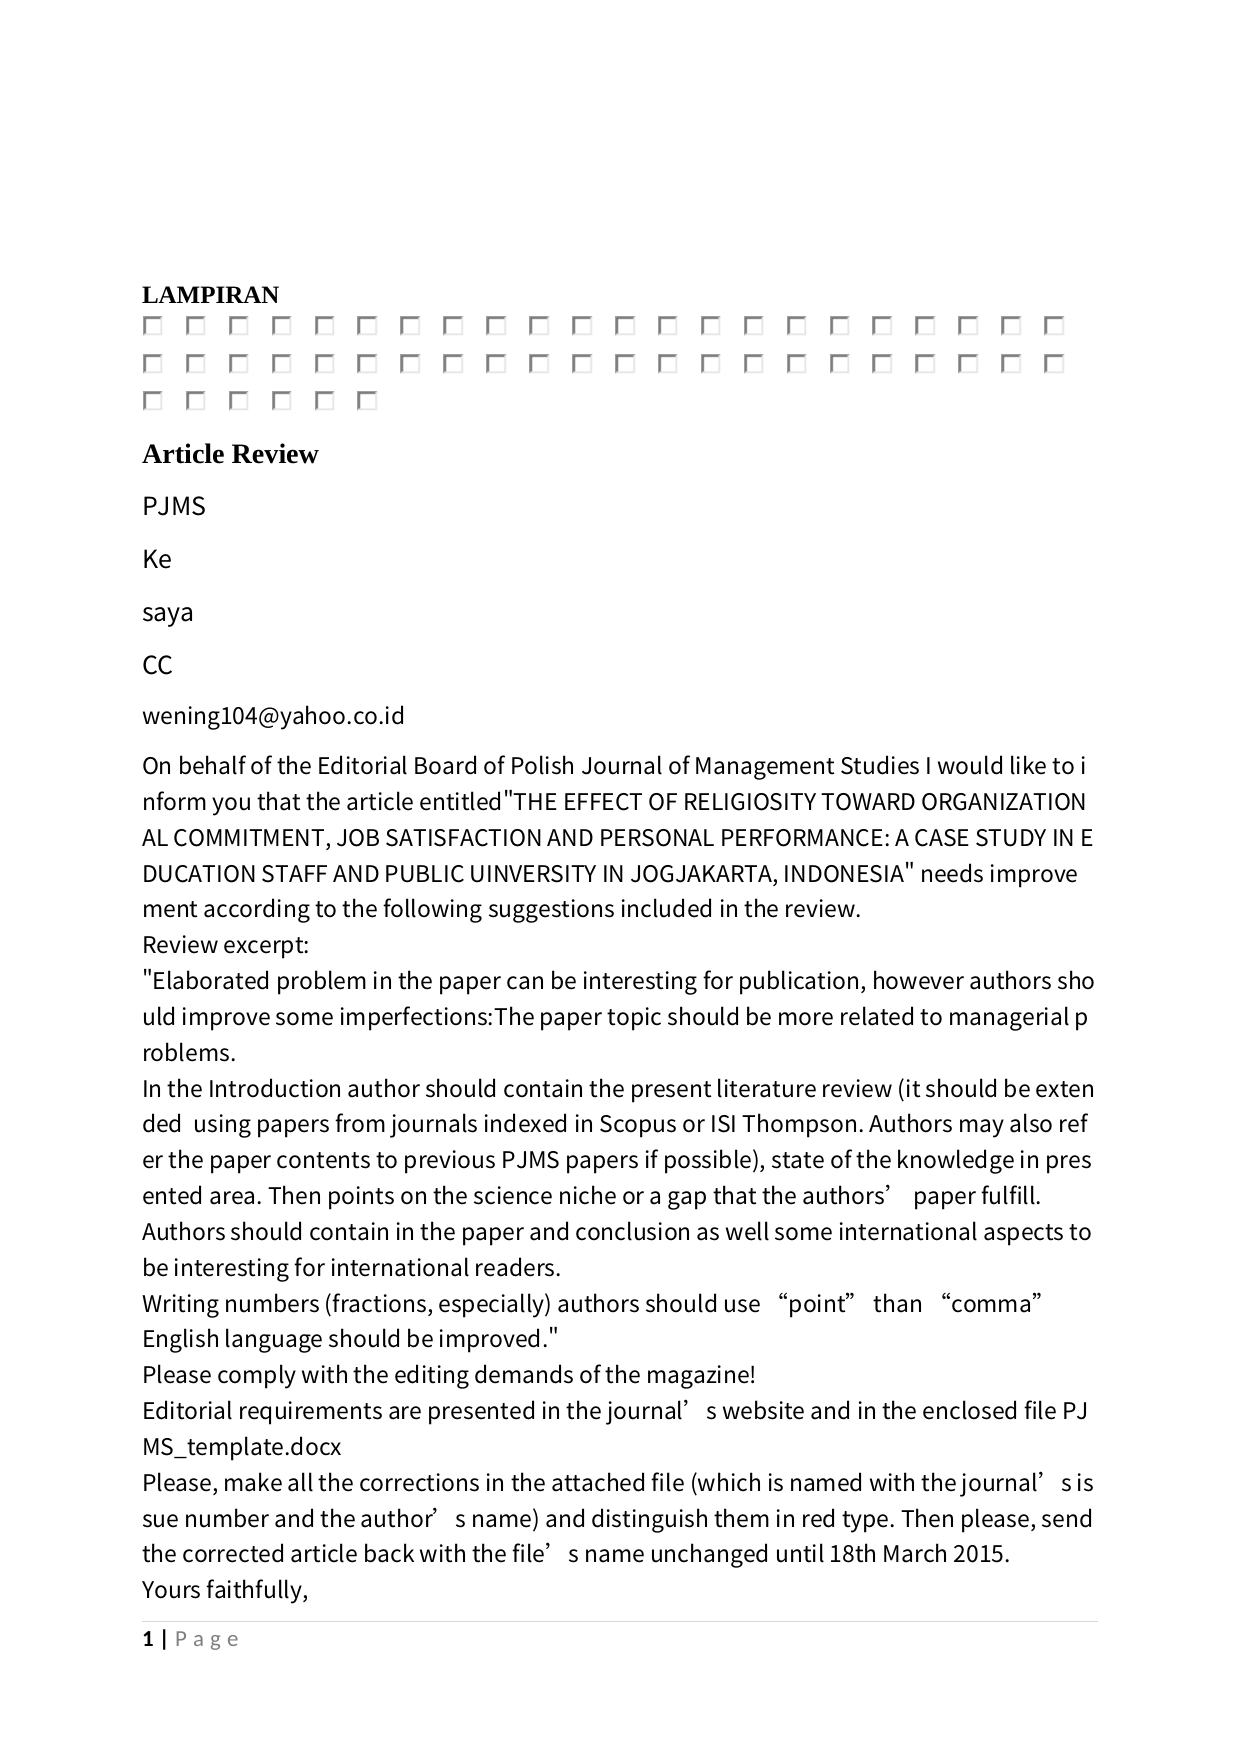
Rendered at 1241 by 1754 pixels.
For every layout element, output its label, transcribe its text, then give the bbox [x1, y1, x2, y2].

text PJMS [142, 486, 1098, 523]
text saya [142, 592, 1098, 628]
text wening104@yahoo.co.id [142, 698, 1098, 731]
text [142, 748, 1098, 1605]
text Article Review [142, 437, 1098, 470]
text CC [142, 645, 1098, 681]
text Ke [142, 539, 1098, 576]
text LAMPIRAN [142, 281, 1098, 309]
